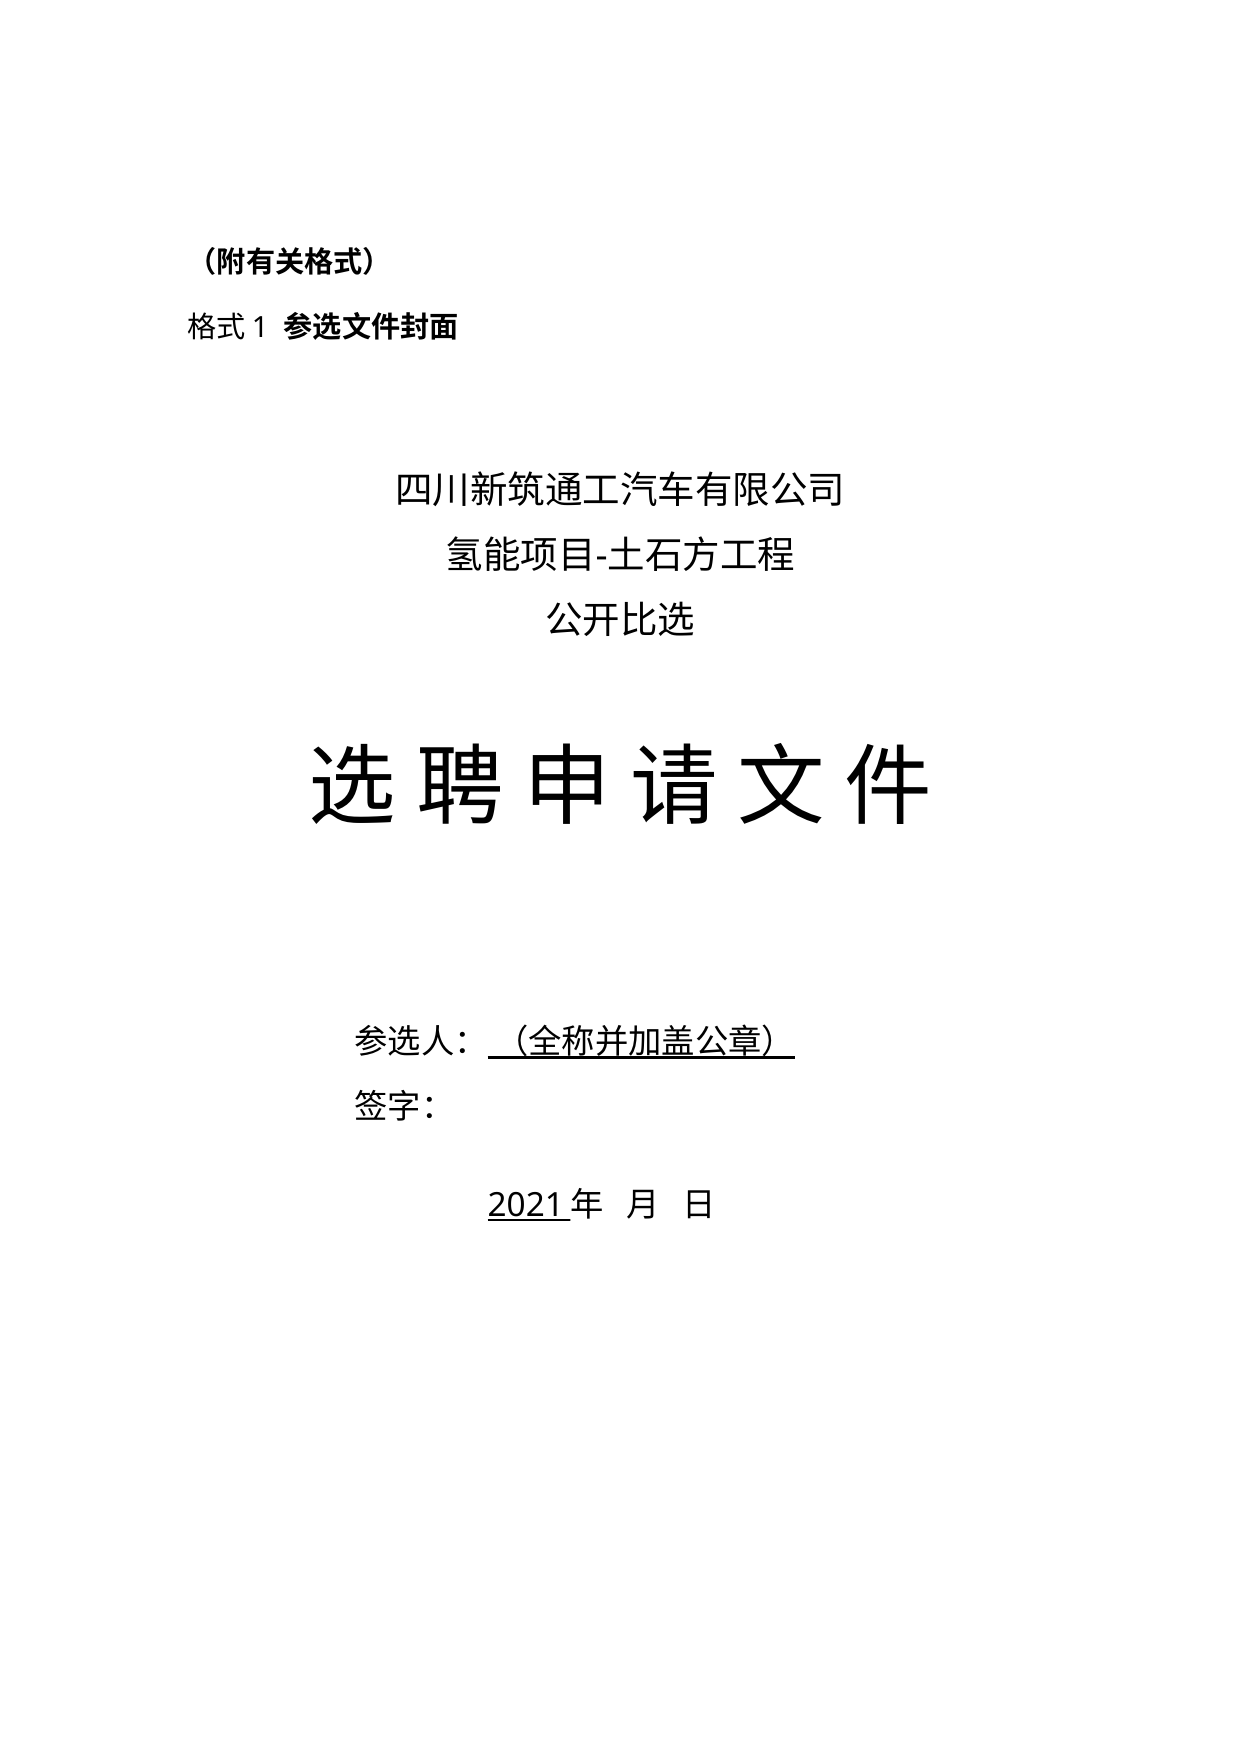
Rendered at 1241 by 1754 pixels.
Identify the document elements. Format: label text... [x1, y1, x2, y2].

text 2021年 月 日 [187, 1169, 1053, 1234]
text 格式1 参选文件封面 [187, 292, 1053, 357]
text 公开比选 [187, 584, 1053, 649]
text 四川新筑通工汽车有限公司 [187, 454, 1053, 519]
text 参选人： （全称并加盖公章） [187, 1007, 1053, 1072]
text 签字： [187, 1072, 1053, 1137]
text 氢能项目-土石方工程 [187, 519, 1053, 584]
text 选 聘 申 请 文 件 [187, 714, 1053, 844]
text （附有关格式） [187, 227, 1053, 292]
